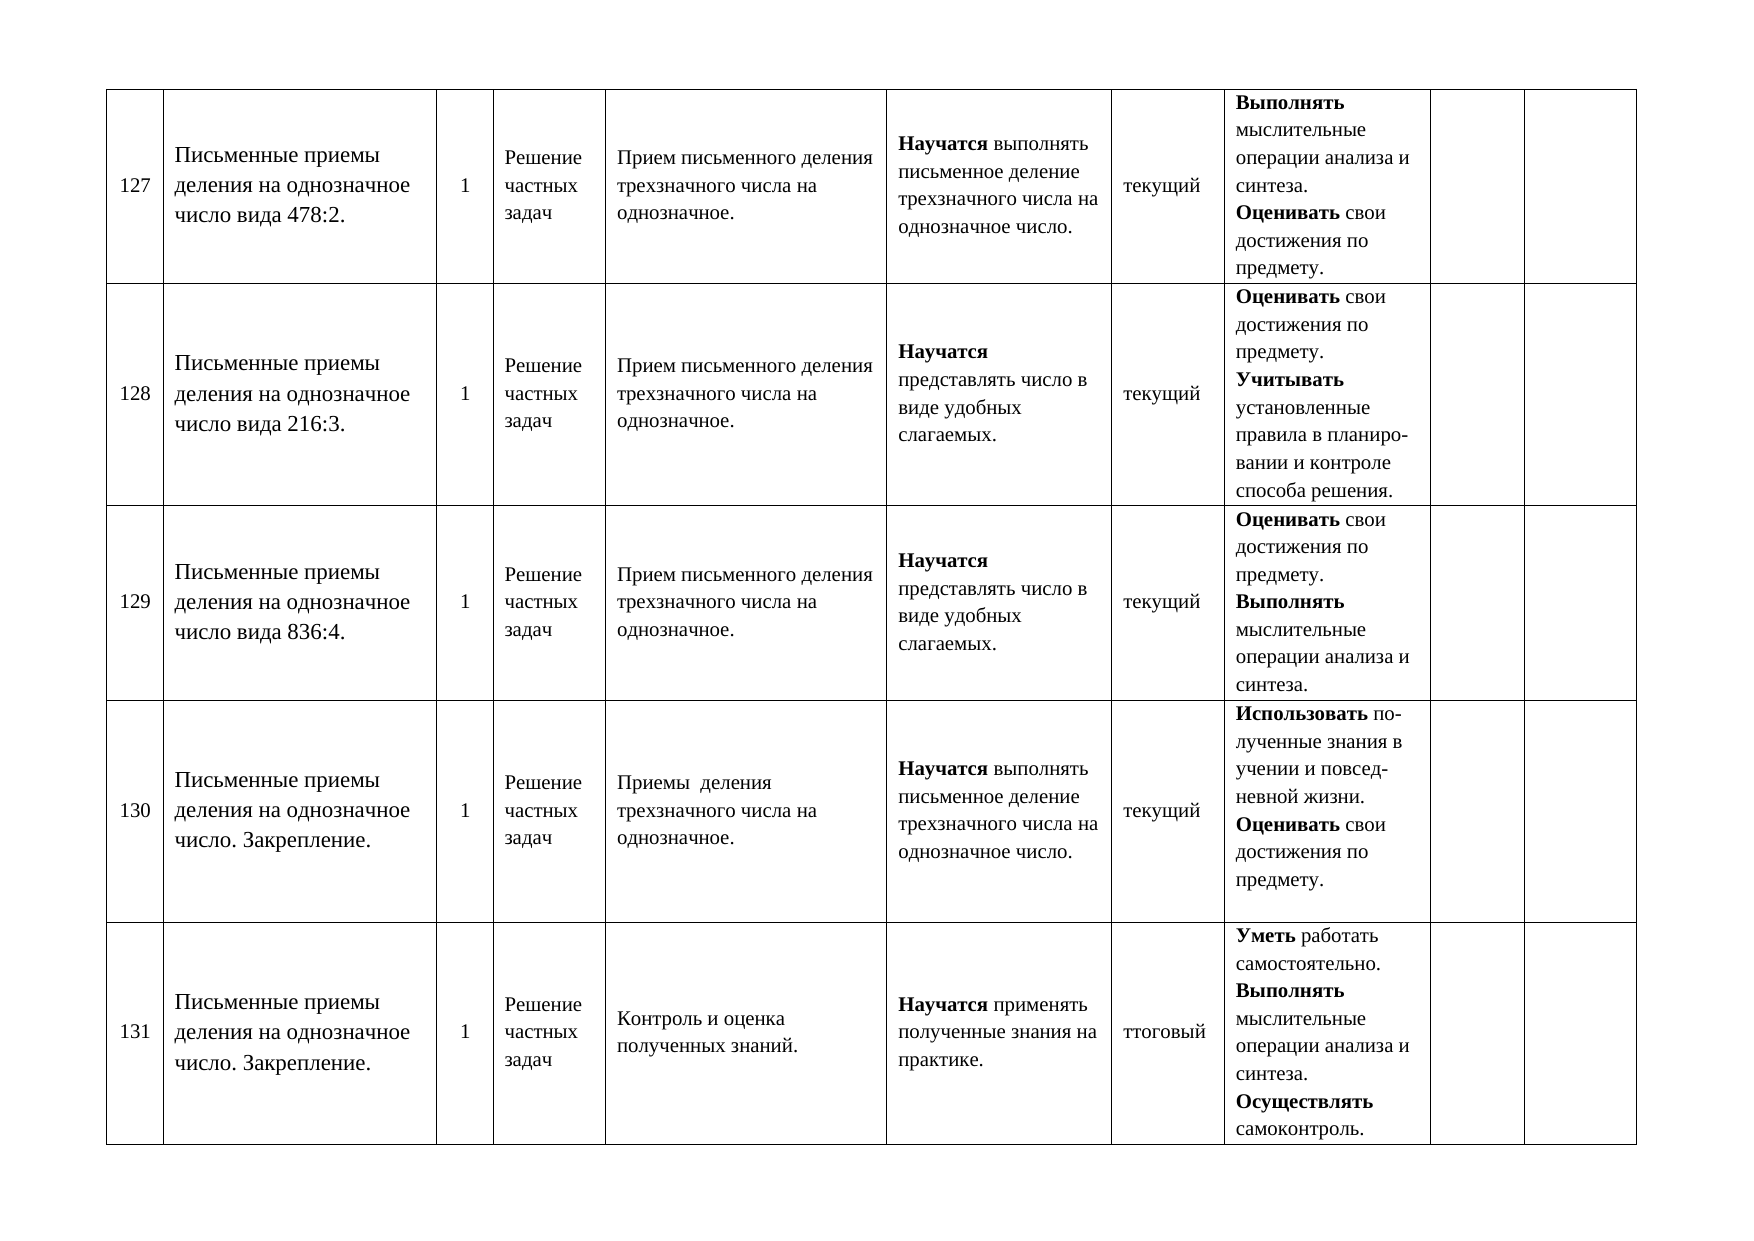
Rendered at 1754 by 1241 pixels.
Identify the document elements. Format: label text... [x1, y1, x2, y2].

table_cell Научатся применять полученные знания на практике. [887, 923, 1111, 1144]
table_cell 1 [437, 284, 493, 505]
table_cell [1431, 90, 1524, 283]
table_cell [1431, 923, 1524, 1144]
table_cell текущий [1112, 506, 1224, 700]
table_cell Прием письменного деления трехзначного числа на однозначное. [606, 506, 886, 700]
table_cell Уметь работать самостоятельно. Выполнять мыслительные операции анализа и синтеза. Осуществлять самоконтроль. [1225, 923, 1430, 1144]
table_cell Оценивать свои достижения по предмету. Выполнять мыслительные операции анализа и синтеза. [1225, 506, 1430, 700]
table_cell [1525, 90, 1636, 283]
table_cell ттоговый [1112, 923, 1224, 1144]
table_cell Научатся выполнять письменное деление трехзначного числа на однозначное число. [887, 90, 1111, 283]
table_cell Решение частных задач [494, 701, 605, 922]
table_cell 129 [107, 506, 163, 700]
table_cell Выполнять мыслительные операции анализа и синтеза. Оценивать свои достижения по предмету. [1225, 90, 1430, 283]
table_cell Письменные приемы деления на однозначное число вида 836:4. [164, 506, 436, 700]
table_cell [1525, 506, 1636, 700]
table_cell Оценивать свои достижения по предмету. Учитывать установленные правила в планиро-вании и контроле способа решения. [1225, 284, 1430, 505]
table_cell текущий [1112, 701, 1224, 922]
table_cell Использовать по-лученные знания в учении и повсед-невной жизни. Оценивать свои достижения по предмету. [1225, 701, 1430, 922]
table_cell 127 [107, 90, 163, 283]
table_cell текущий [1112, 284, 1224, 505]
table_cell Письменные приемы деления на однозначное число. Закрепление. [164, 923, 436, 1144]
table_cell [1525, 701, 1636, 922]
table_cell [1431, 506, 1524, 700]
table_cell Научатся выполнять письменное деление трехзначного числа на однозначное число. [887, 701, 1111, 922]
table_cell 1 [437, 506, 493, 700]
table_cell Решение частных задач [494, 923, 605, 1144]
table_cell [1525, 923, 1636, 1144]
table_cell [1431, 284, 1524, 505]
table_cell текущий [1112, 90, 1224, 283]
table_cell 1 [437, 90, 493, 283]
table_cell 1 [437, 923, 493, 1144]
table_cell Прием письменного деления трехзначного числа на однозначное. [606, 284, 886, 505]
table_cell Приемы деления трехзначного числа на однозначное. [606, 701, 886, 922]
table_cell Научатся представлять число в виде удобных слагаемых. [887, 284, 1111, 505]
table_cell 130 [107, 701, 163, 922]
table_cell Решение частных задач [494, 506, 605, 700]
table_cell [1525, 284, 1636, 505]
table_cell Письменные приемы деления на однозначное число вида 216:3. [164, 284, 436, 505]
table_cell 131 [107, 923, 163, 1144]
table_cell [606, 90, 886, 283]
table_cell Решение частных задач [494, 90, 605, 283]
table_cell Научатся представлять число в виде удобных слагаемых. [887, 506, 1111, 700]
table_cell 1 [437, 701, 493, 922]
table_cell Письменные приемы деления на однозначное число вида 478:2. [164, 90, 436, 283]
table_cell [1431, 701, 1524, 922]
table_cell Решение частных задач [494, 284, 605, 505]
table_cell Контроль и оценка полученных знаний. [606, 923, 886, 1144]
table_cell Письменные приемы деления на однозначное число. Закрепление. [164, 701, 436, 922]
table_cell 128 [107, 284, 163, 505]
